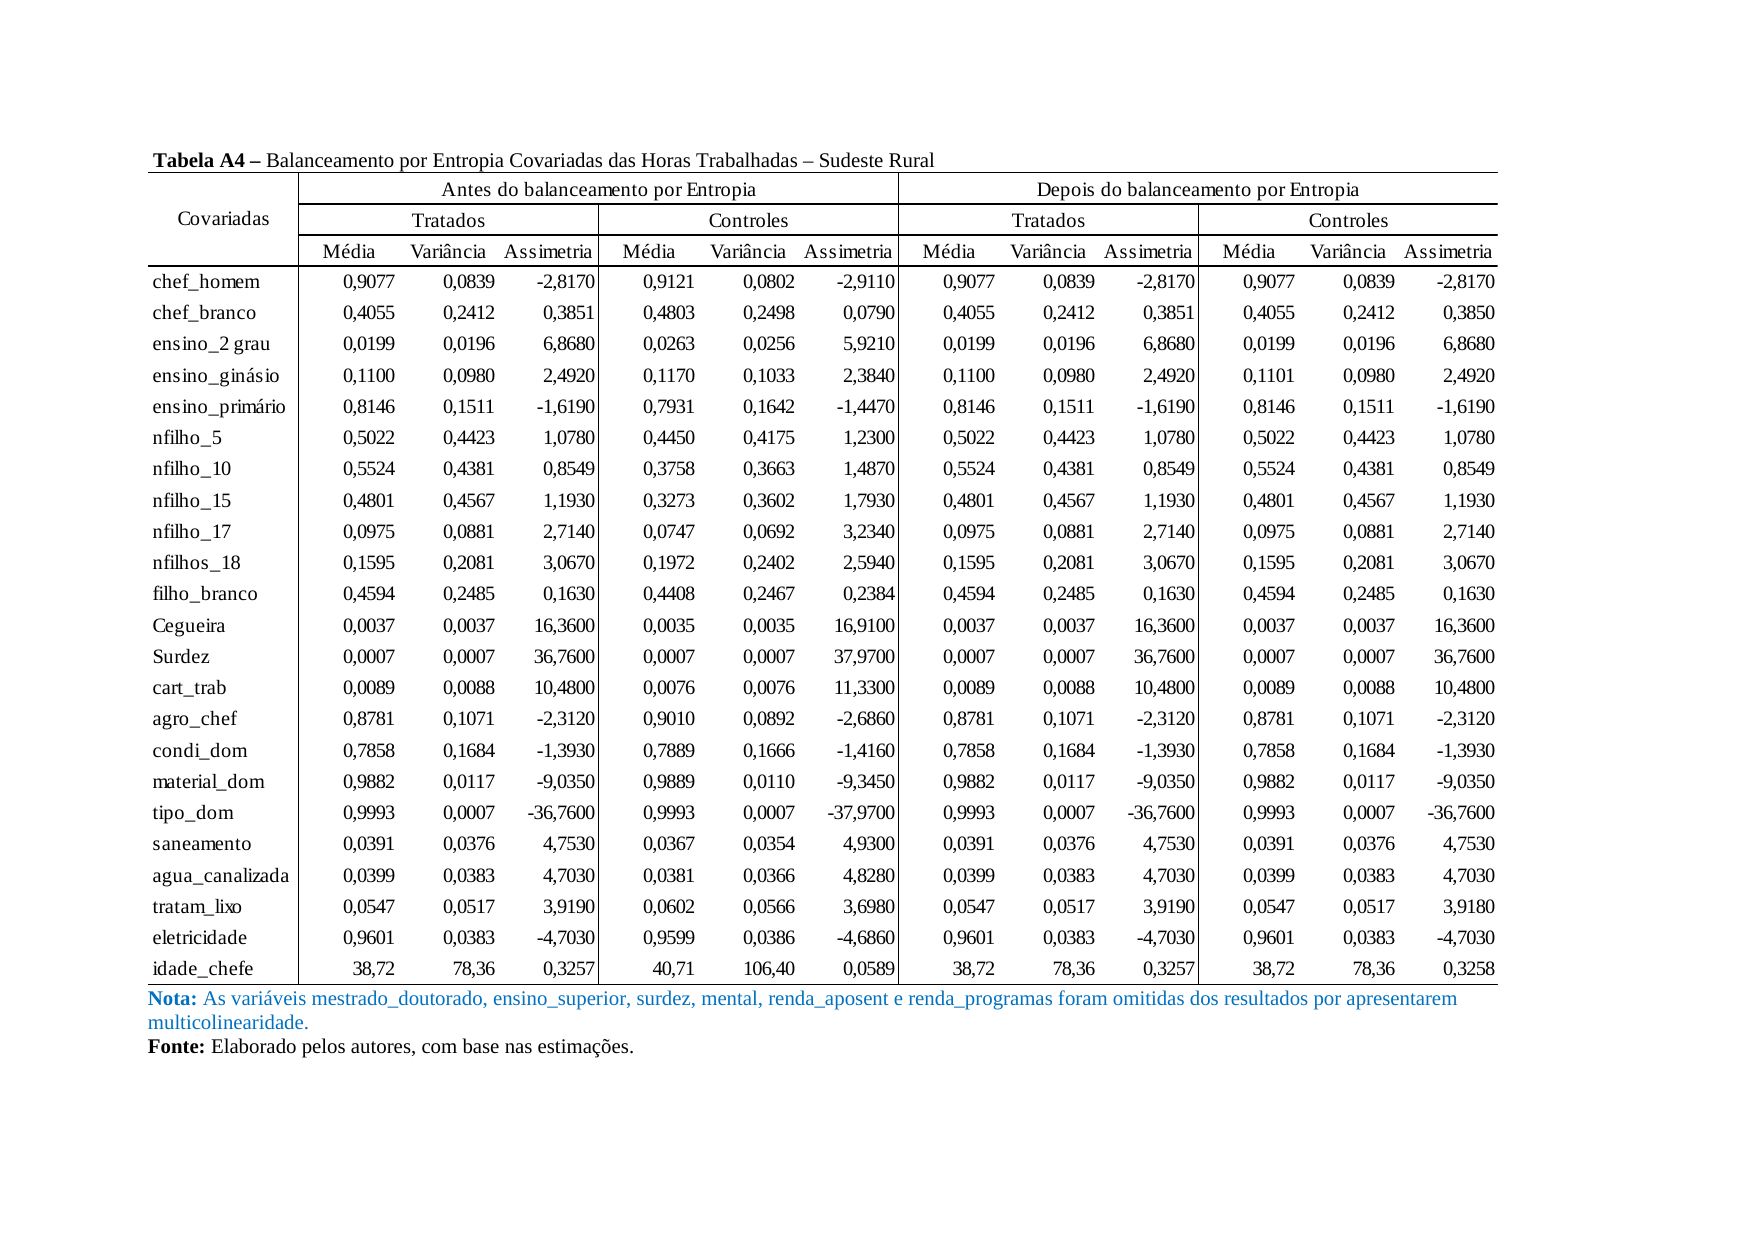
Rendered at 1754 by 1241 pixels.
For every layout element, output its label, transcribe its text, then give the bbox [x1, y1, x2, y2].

text Tabela A4 – Balanceamento por Entropia Covariadas das Horas Trabalhadas – Sudeste Rural [148, 148, 1606, 172]
text Nota: As variáveis mestrado_doutorado, ensino_superior, surdez, mental, renda_aposent e renda_programas foram omitidas dos resultados por apresentarem multicolinearidade. [148, 986, 1606, 1034]
text Fonte: Elaborado pelos autores, com base nas estimações. [148, 1034, 1606, 1058]
